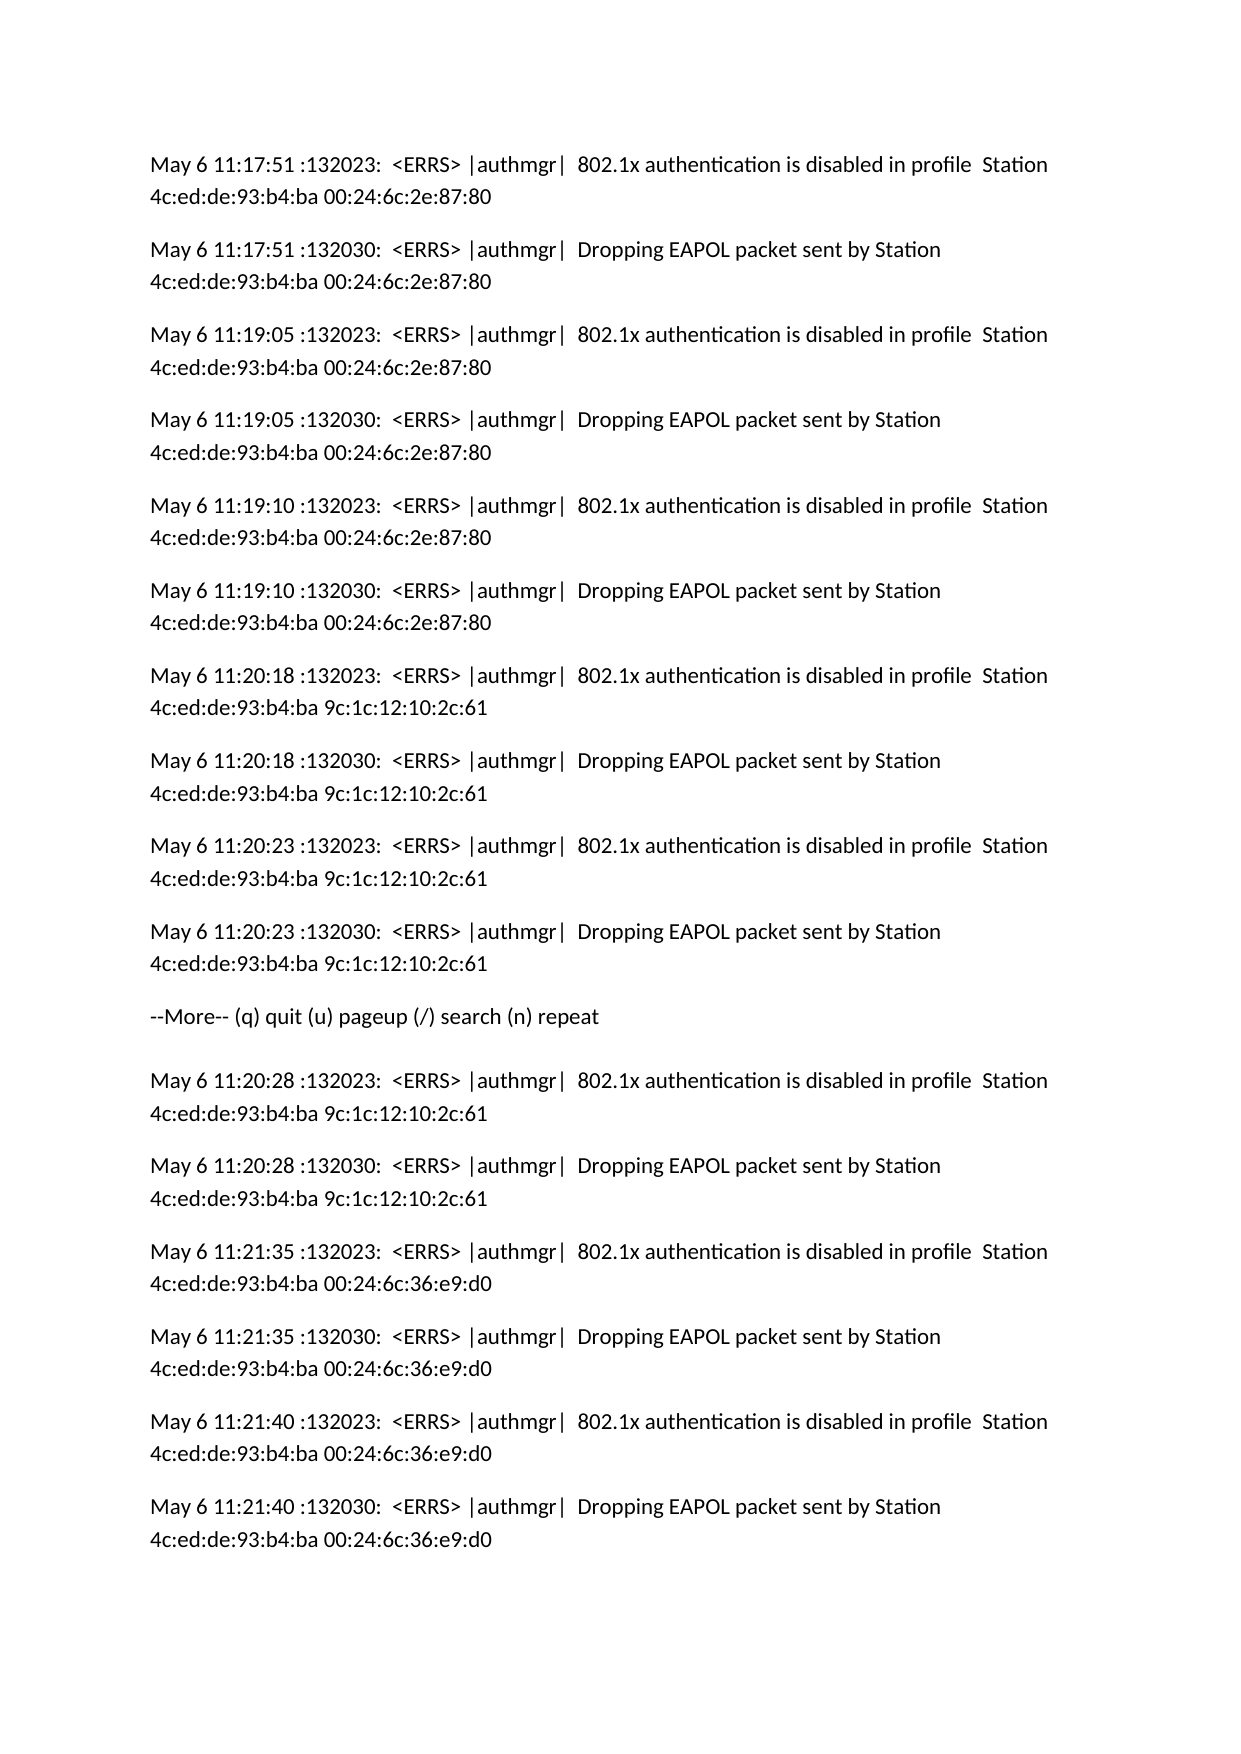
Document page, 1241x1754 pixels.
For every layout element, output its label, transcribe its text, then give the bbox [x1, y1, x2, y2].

text May 6 11:20:28 :132030: <ERRS> |authmgr| Dropping EAPOL packet sent by Station 4c:ed:de:93:b4:ba 9c:1c:12:10:2c:61 [150, 1152, 1090, 1212]
text May 6 11:21:35 :132030: <ERRS> |authmgr| Dropping EAPOL packet sent by Station 4c:ed:de:93:b4:ba 00:24:6c:36:e9:d0 [150, 1322, 1090, 1382]
text May 6 11:20:23 :132030: <ERRS> |authmgr| Dropping EAPOL packet sent by Station 4c:ed:de:93:b4:ba 9c:1c:12:10:2c:61 [150, 917, 1090, 977]
text May 6 11:17:51 :132023: <ERRS> |authmgr| 802.1x authentication is disabled in profile Station 4c:ed:de:93:b4:ba 00:24:6c:2e:87:80 [150, 150, 1090, 210]
text May 6 11:19:05 :132030: <ERRS> |authmgr| Dropping EAPOL packet sent by Station 4c:ed:de:93:b4:ba 00:24:6c:2e:87:80 [150, 406, 1090, 466]
text May 6 11:19:05 :132023: <ERRS> |authmgr| 802.1x authentication is disabled in profile Station 4c:ed:de:93:b4:ba 00:24:6c:2e:87:80 [150, 320, 1090, 381]
text May 6 11:19:10 :132023: <ERRS> |authmgr| 802.1x authentication is disabled in profile Station 4c:ed:de:93:b4:ba 00:24:6c:2e:87:80 [150, 491, 1090, 551]
text May 6 11:21:40 :132030: <ERRS> |authmgr| Dropping EAPOL packet sent by Station 4c:ed:de:93:b4:ba 00:24:6c:36:e9:d0 [150, 1492, 1090, 1553]
text May 6 11:21:35 :132023: <ERRS> |authmgr| 802.1x authentication is disabled in profile Station 4c:ed:de:93:b4:ba 00:24:6c:36:e9:d0 [150, 1237, 1090, 1297]
text May 6 11:17:51 :132030: <ERRS> |authmgr| Dropping EAPOL packet sent by Station 4c:ed:de:93:b4:ba 00:24:6c:2e:87:80 [150, 235, 1090, 295]
text May 6 11:21:40 :132023: <ERRS> |authmgr| 802.1x authentication is disabled in profile Station 4c:ed:de:93:b4:ba 00:24:6c:36:e9:d0 [150, 1407, 1090, 1467]
text --More-- (q) quit (u) pageup (/) search (n) repeat May 6 11:20:28 :132023: <ERRS> |authmgr| 802.1x authentication is disabled in profile Station 4c:ed:de:93:b4:ba 9c:1c:12:10:2c:61 [150, 1002, 1090, 1127]
text May 6 11:19:10 :132030: <ERRS> |authmgr| Dropping EAPOL packet sent by Station 4c:ed:de:93:b4:ba 00:24:6c:2e:87:80 [150, 576, 1090, 636]
text May 6 11:20:23 :132023: <ERRS> |authmgr| 802.1x authentication is disabled in profile Station 4c:ed:de:93:b4:ba 9c:1c:12:10:2c:61 [150, 832, 1090, 892]
text May 6 11:20:18 :132030: <ERRS> |authmgr| Dropping EAPOL packet sent by Station 4c:ed:de:93:b4:ba 9c:1c:12:10:2c:61 [150, 746, 1090, 807]
text May 6 11:20:18 :132023: <ERRS> |authmgr| 802.1x authentication is disabled in profile Station 4c:ed:de:93:b4:ba 9c:1c:12:10:2c:61 [150, 661, 1090, 721]
